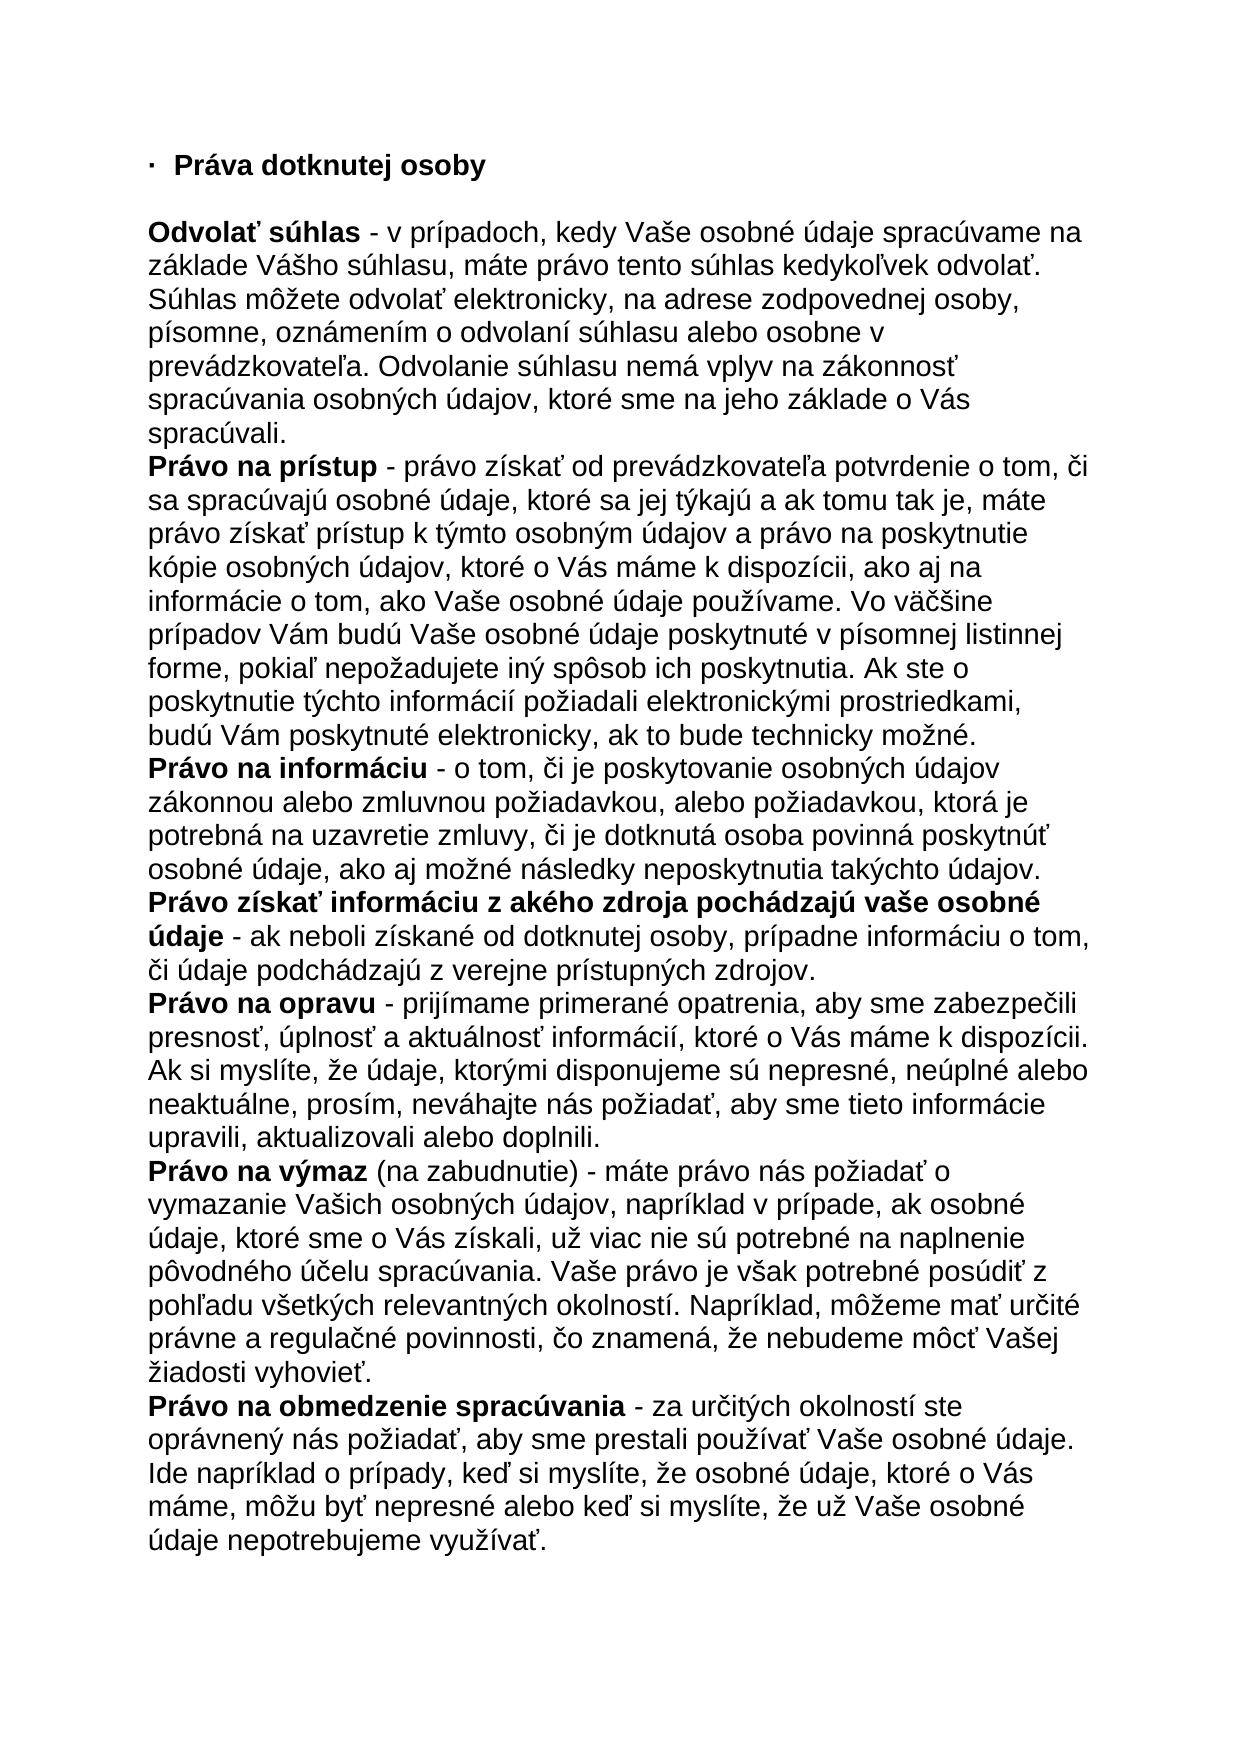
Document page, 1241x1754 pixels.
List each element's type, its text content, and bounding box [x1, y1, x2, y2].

text Právo získať informáciu z akého zdroja pochádzajú vaše osobné údaje - ak neboli získané od dotknutej osoby, prípadne informáciu o tom, či údaje podchádzajú z verejne prístupných zdrojov. [148, 886, 1093, 986]
text · Práva dotknutej osoby [148, 148, 1093, 181]
text Odvolať súhlas - v prípadoch, kedy Vaše osobné údaje spracúvame na základe Vášho súhlasu, máte právo tento súhlas kedykoľvek odvolať. Súhlas môžete odvolať elektronicky, na adrese zodpovednej osoby, písomne, oznámením o odvolaní súhlasu alebo osobne v prevádzkovateľa. Odvolanie súhlasu nemá vplyv na zákonnosť spracúvania osobných údajov, ktoré sme na jeho základe o Vás spracúvali. [148, 215, 1093, 449]
text Právo na výmaz (na zabudnutie) - máte právo nás požiadať o vymazanie Vašich osobných údajov, napríklad v prípade, ak osobné údaje, ktoré sme o Vás získali, už viac nie sú potrebné na naplnenie pôvodného účelu spracúvania. Vaše právo je však potrebné posúdiť z pohľadu všetkých relevantných okolností. Napríklad, môžeme mať určité právne a regulačné povinnosti, čo znamená, že nebudeme môcť Vašej žiadosti vyhovieť. [148, 1154, 1093, 1389]
text Právo na obmedzenie spracúvania - za určitých okolností ste oprávnený nás požiadať, aby sme prestali používať Vaše osobné údaje. Ide napríklad o prípady, keď si myslíte, že osobné údaje, ktoré o Vás máme, môžu byť nepresné alebo keď si myslíte, že už Vaše osobné údaje nepotrebujeme využívať. [148, 1389, 1093, 1556]
text Právo na prístup - právo získať od prevádzkovateľa potvrdenie o tom, či sa spracúvajú osobné údaje, ktoré sa jej týkajú a ak tomu tak je, máte právo získať prístup k týmto osobným údajov a právo na poskytnutie kópie osobných údajov, ktoré o Vás máme k dispozícii, ako aj na informácie o tom, ako Vaše osobné údaje používame. Vo väčšine prípadov Vám budú Vaše osobné údaje poskytnuté v písomnej listinnej forme, pokiaľ nepožadujete iný spôsob ich poskytnutia. Ak ste o poskytnutie týchto informácií požiadali elektronickými prostriedkami, budú Vám poskytnuté elektronicky, ak to bude technicky možné. [148, 449, 1093, 751]
text Právo na opravu - prijímame primerané opatrenia, aby sme zabezpečili presnosť, úplnosť a aktuálnosť informácií, ktoré o Vás máme k dispozícii. Ak si myslíte, že údaje, ktorými disponujeme sú nepresné, neúplné alebo neaktuálne, prosím, neváhajte nás požiadať, aby sme tieto informácie upravili, aktualizovali alebo doplnili. [148, 986, 1093, 1154]
text Právo na informáciu - o tom, či je poskytovanie osobných údajov zákonnou alebo zmluvnou požiadavkou, alebo požiadavkou, ktorá je potrebná na uzavretie zmluvy, či je dotknutá osoba povinná poskytnúť osobné údaje, ako aj možné následky neposkytnutia takýchto údajov. [148, 751, 1093, 886]
